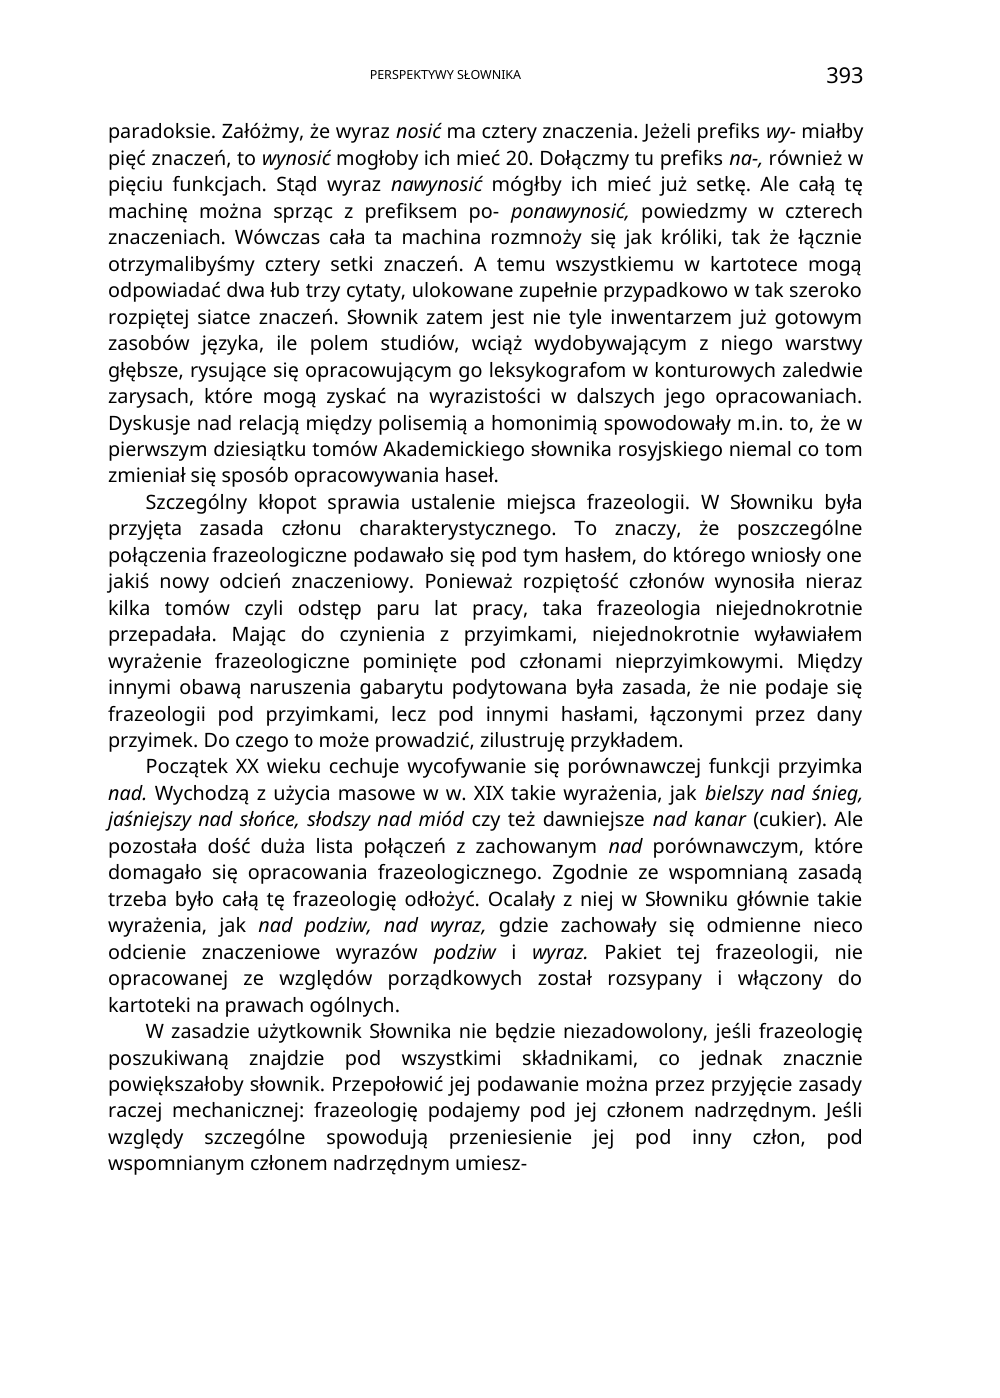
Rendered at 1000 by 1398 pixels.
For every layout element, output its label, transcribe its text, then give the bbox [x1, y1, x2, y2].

text W zasadzie użytkownik Słownika nie będzie niezadowolony, jeśli frazeologię poszukiwaną znajdzie pod wszystkimi składnikami, co jednak znacznie powiększałoby słownik. Przepołowić jej podawanie można przez przyjęcie zasady raczej mechanicznej: frazeologię podajemy pod jej członem nadrzędnym. Jeśli względy szczególne spowodują przeniesienie jej pod inny człon, pod wspomnianym członem nadrzędnym umiesz- [108, 1017, 863, 1176]
text paradoksie. Załóżmy, że wyraz nosić ma cztery znaczenia. Jeżeli prefiks wy- miałby pięć znaczeń, to wynosić mogłoby ich mieć 20. Dołączmy tu prefiks na-, również w pięciu funkcjach. Stąd wyraz nawynosić mógłby ich mieć już setkę. Ale całą tę machinę można sprząc z prefiksem po- ponawynosić, powiedzmy w czterech znaczeniach. Wówczas cała ta machina rozmnoży się jak króliki, tak że łącznie otrzymalibyśmy cztery setki znaczeń. A temu wszystkiemu w kartotece mogą odpowiadać dwa łub trzy cytaty, ulokowane zupełnie przypadkowo w tak szeroko rozpiętej siatce znaczeń. Słownik zatem jest nie tyle inwentarzem już gotowym zasobów języka, ile polem studiów, wciąż wydobywającym z niego warstwy głębsze, rysujące się opracowującym go leksykografom w konturowych zaledwie zarysach, które mogą zyskać na wyrazistości w dalszych jego opracowaniach. Dyskusje nad relacją między polisemią a homonimią spowodowały m.in. to, że w pierwszym dziesiątku tomów Akademickiego słownika rosyjskiego niemal co tom zmieniał się sposób opracowywania haseł. [108, 118, 863, 488]
text 393 [826, 66, 864, 88]
text Początek XX wieku cechuje wycofywanie się porównawczej funkcji przyimka nad. Wychodzą z użycia masowe w w. XIX takie wyrażenia, jak bielszy nad śnieg, jaśniejszy nad słońce, słodszy nad miód czy też dawniejsze nad kanar (cukier). Ale pozostała dość duża lista połączeń z zachowanym nad porównawczym, które domagało się opracowania frazeologicznego. Zgodnie ze wspomnianą zasadą trzeba było całą tę frazeologię odłożyć. Ocalały z niej w Słowniku głównie takie wyrażenia, jak nad podziw, nad wyraz, gdzie zachowały się odmienne nieco odcienie znaczeniowe wyrazów podziw i wyraz. Pakiet tej frazeologii, nie opracowanej ze względów porządkowych został rozsypany i włączony do kartoteki na prawach ogólnych. [108, 753, 863, 1017]
text PERSPEKTYWY SŁOWNIKA [369, 69, 521, 82]
text Szczególny kłopot sprawia ustalenie miejsca frazeologii. W Słowniku była przyjęta zasada członu charakterystycznego. To znaczy, że poszczególne połączenia frazeologiczne podawało się pod tym hasłem, do którego wniosły one jakiś nowy odcień znaczeniowy. Ponieważ rozpiętość członów wynosiła nieraz kilka tomów czyli odstęp paru lat pracy, taka frazeologia niejednokrotnie przepadała. Mając do czynienia z przyimkami, niejednokrotnie wyławiałem wyrażenie frazeologiczne pominięte pod członami nieprzyimkowymi. Między innymi obawą naruszenia gabarytu podytowana była zasada, że nie podaje się frazeologii pod przyimkami, lecz pod innymi hasłami, łączonymi przez dany przyimek. Do czego to może prowadzić, zilustruję przykładem. [108, 488, 863, 753]
